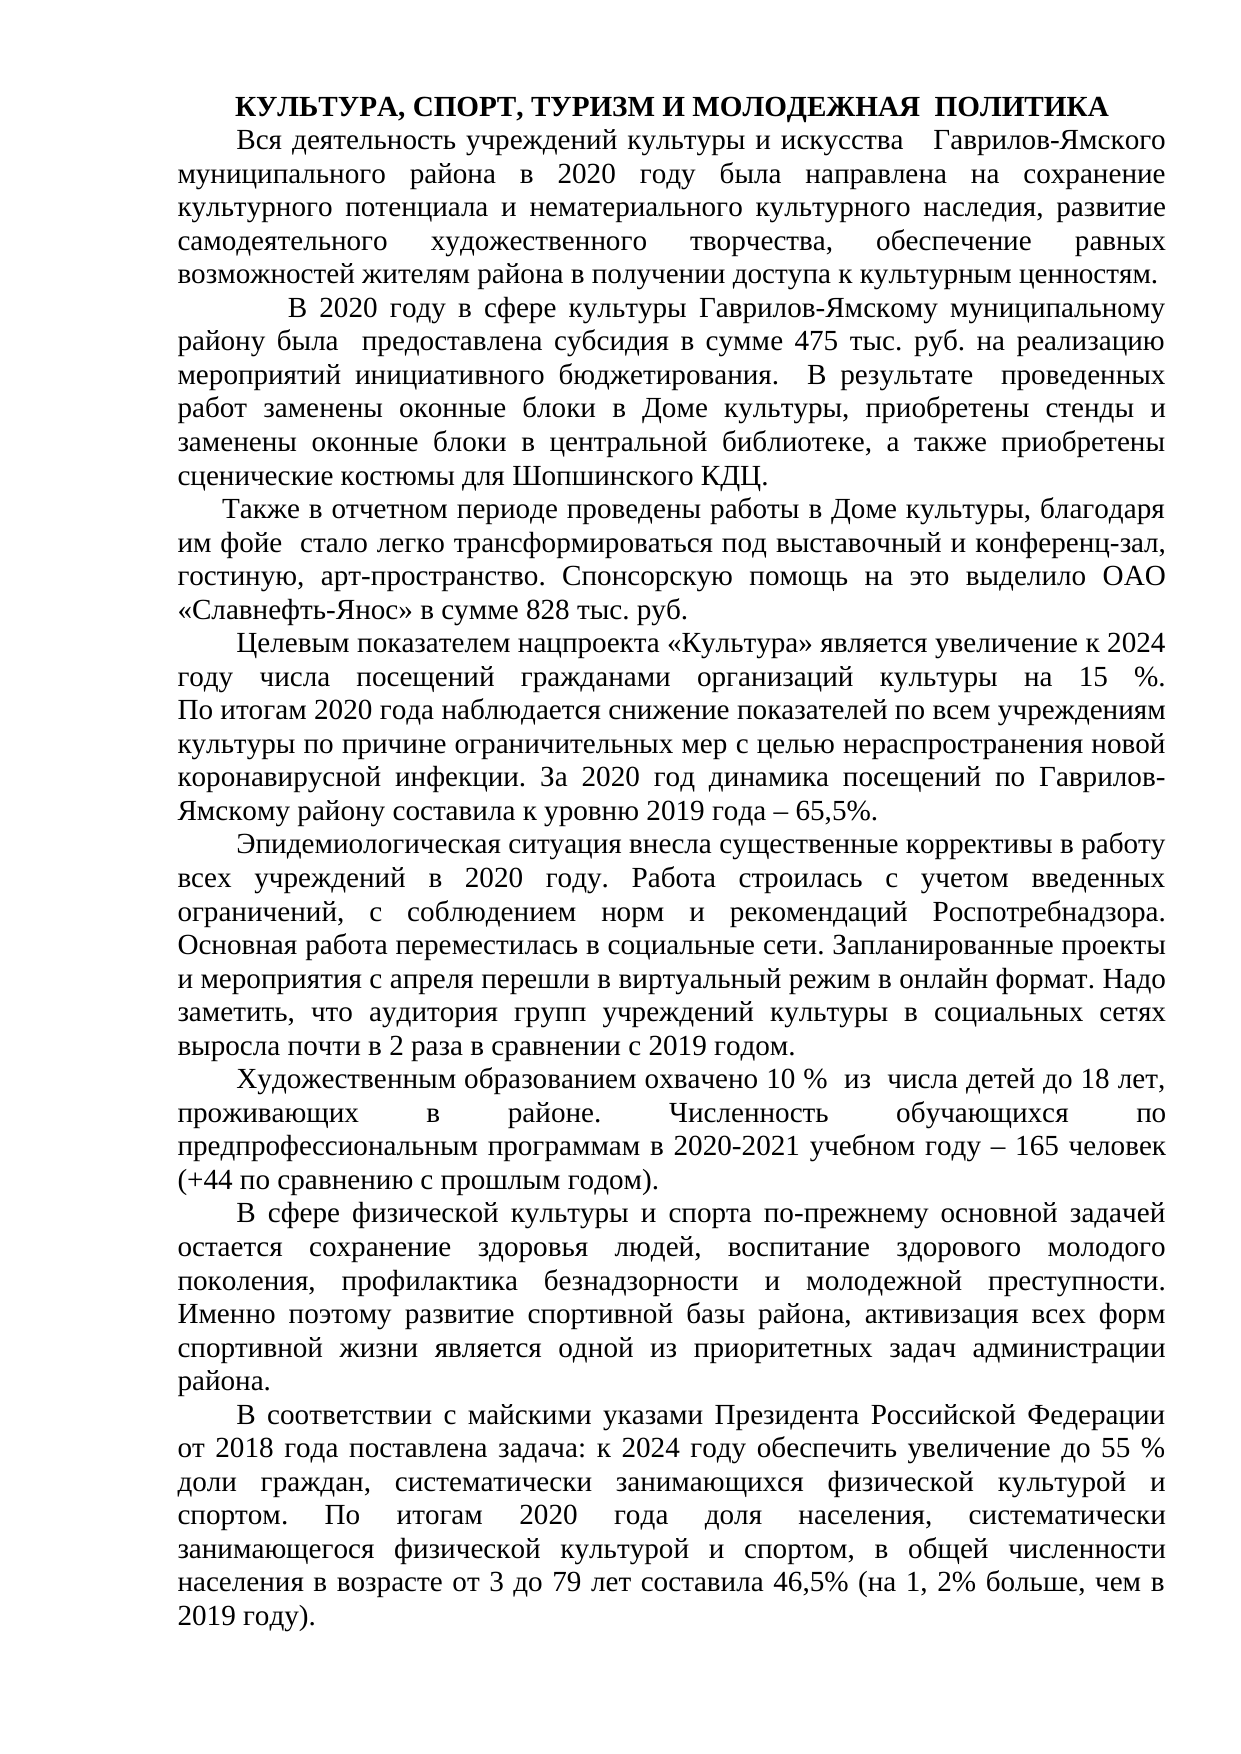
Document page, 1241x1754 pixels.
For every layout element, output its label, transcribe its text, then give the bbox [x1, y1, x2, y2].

text Также в отчетном периоде проведены работы в Доме культуры, благодаря им фойе стало легко трансформироваться под выставочный и конференц-зал, гостиную, арт-пространство. Спонсорскую помощь на это выделило ОАО «Славнефть-Янос» в сумме 828 тыс. руб. [177, 491, 1167, 625]
text КУЛЬТУРА, СПОРТ, ТУРИЗМ И МОЛОДЕЖНАЯ ПОЛИТИКА [177, 89, 1167, 122]
text Художественным образованием охвачено 10 % из числа детей до 18 лет, проживающих в районе. Численность обучающихся по предпрофессиональным программам в 2020-2021 учебном году – 165 человек (+44 по сравнению с прошлым годом). [177, 1061, 1167, 1196]
text В сфере физической культуры и спорта по-прежнему основной задачей остается сохранение здоровья людей, воспитание здорового молодого поколения, профилактика безнадзорности и молодежной преступности. Именно поэтому развитие спортивной базы района, активизация всех форм спортивной жизни является одной из приоритетных задач администрации района. [177, 1196, 1167, 1397]
text Вся деятельность учреждений культуры и искусства Гаврилов-Ямского муниципального района в 2020 году была направлена на сохранение культурного потенциала и нематериального культурного наследия, развитие самодеятельного художественного творчества, обеспечение равных возможностей жителям района в получении доступа к культурным ценностям. [177, 122, 1167, 290]
text Эпидемиологическая ситуация внесла существенные коррективы в работу всех учреждений в 2020 году. Работа строилась с учетом введенных ограничений, с соблюдением норм и рекомендаций Роспотребнадзора. Основная работа переместилась в социальные сети. Запланированные проекты и мероприятия с апреля перешли в виртуальный режим в онлайн формат. Надо заметить, что аудитория групп учреждений культуры в социальных сетях выросла почти в 2 раза в сравнении с 2019 годом. [177, 827, 1167, 1061]
text В соответствии с майскими указами Президента Российской Федерации от 2018 года поставлена задача: к 2024 году обеспечить увеличение до 55 % доли граждан, систематически занимающихся физической культурой и спортом. По итогам 2020 года доля населения, систематически занимающегося физической культурой и спортом, в общей численности населения в возрасте от 3 до 79 лет составила 46,5% (на 1, 2% больше, чем в 2019 году). [177, 1397, 1167, 1632]
text Целевым показателем нацпроекта «Культура» является увеличение к 2024 году числа посещений гражданами организаций культуры на 15 %. По итогам 2020 года наблюдается снижение показателей по всем учреждениям культуры по причине ограничительных мер с целью нераспространения новой коронавирусной инфекции. За 2020 год динамика посещений по Гаврилов-Ямскому району составила к уровню 2019 года – 65,5%. [177, 625, 1167, 827]
text В 2020 году в сфере культуры Гаврилов-Ямскому муниципальному району была предоставлена субсидия в сумме 475 тыс. руб. на реализацию мероприятий инициативного бюджетирования. В результате проведенных работ заменены оконные блоки в Доме культуры, приобретены стенды и заменены оконные блоки в центральной библиотеке, а также приобретены сценические костюмы для Шопшинского КДЦ. [177, 290, 1167, 491]
